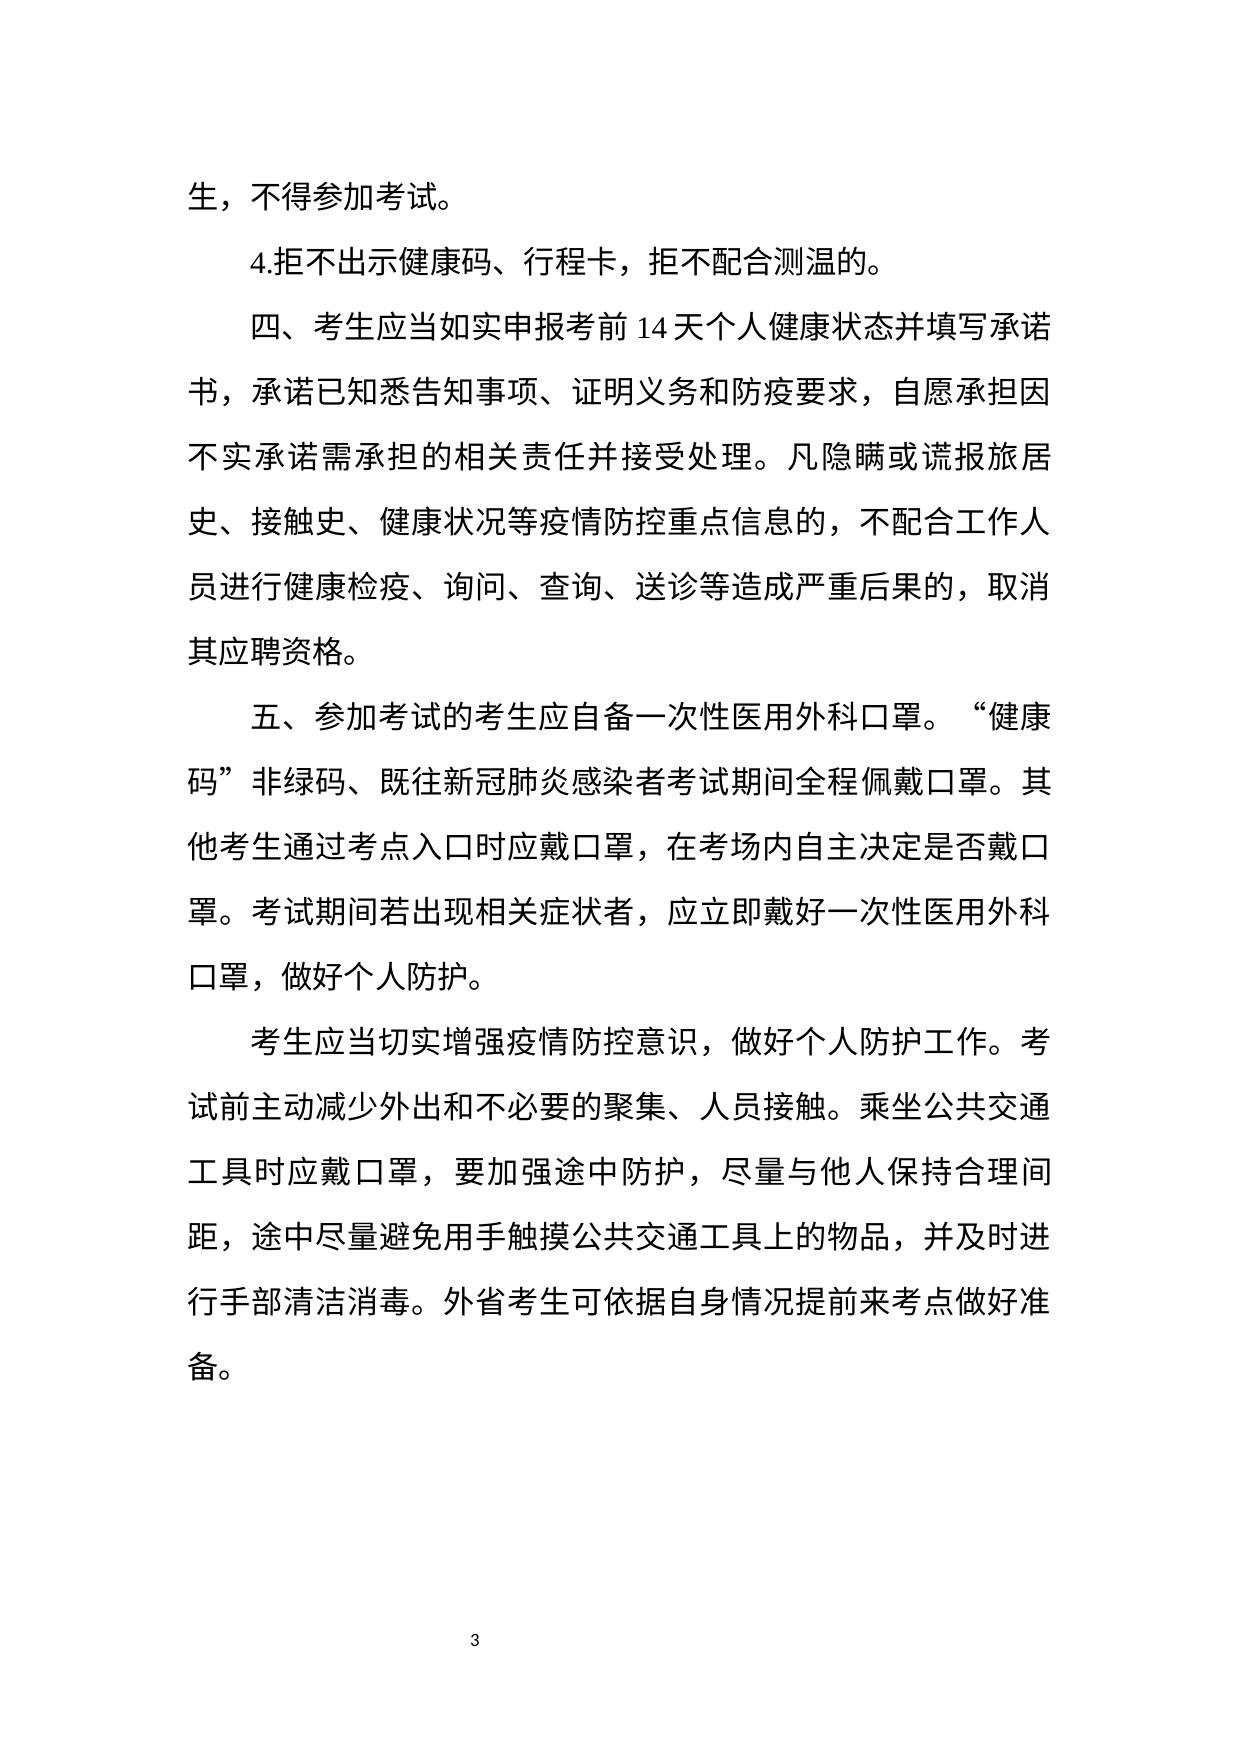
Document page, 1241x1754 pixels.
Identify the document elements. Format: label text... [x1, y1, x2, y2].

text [187, 162, 1053, 227]
text 五、参加考试的考生应自备一次性医用外科口罩。“健康码”非绿码、既往新冠肺炎感染者考试期间全程佩戴口罩。其他考生通过考点入口时应戴口罩，在考场内自主决定是否戴口罩。考试期间若出现相关症状者，应立即戴好一次性医用外科口罩，做好个人防护。 [187, 682, 1053, 1007]
text 四、考生应当如实申报考前14天个人健康状态并填写承诺书，承诺已知悉告知事项、证明义务和防疫要求，自愿承担因不实承诺需承担的相关责任并接受处理。凡隐瞒或谎报旅居史、接触史、健康状况等疫情防控重点信息的，不配合工作人员进行健康检疫、询问、查询、送诊等造成严重后果的，取消其应聘资格。 [187, 292, 1053, 682]
text 4.拒不出示健康码、行程卡，拒不配合测温的。 [187, 227, 1053, 292]
text 考生应当切实增强疫情防控意识，做好个人防护工作。考试前主动减少外出和不必要的聚集、人员接触。乘坐公共交通工具时应戴口罩，要加强途中防护，尽量与他人保持合理间距，途中尽量避免用手触摸公共交通工具上的物品，并及时进行手部清洁消毒。外省考生可依据自身情况提前来考点做好准备。 [187, 1007, 1053, 1397]
